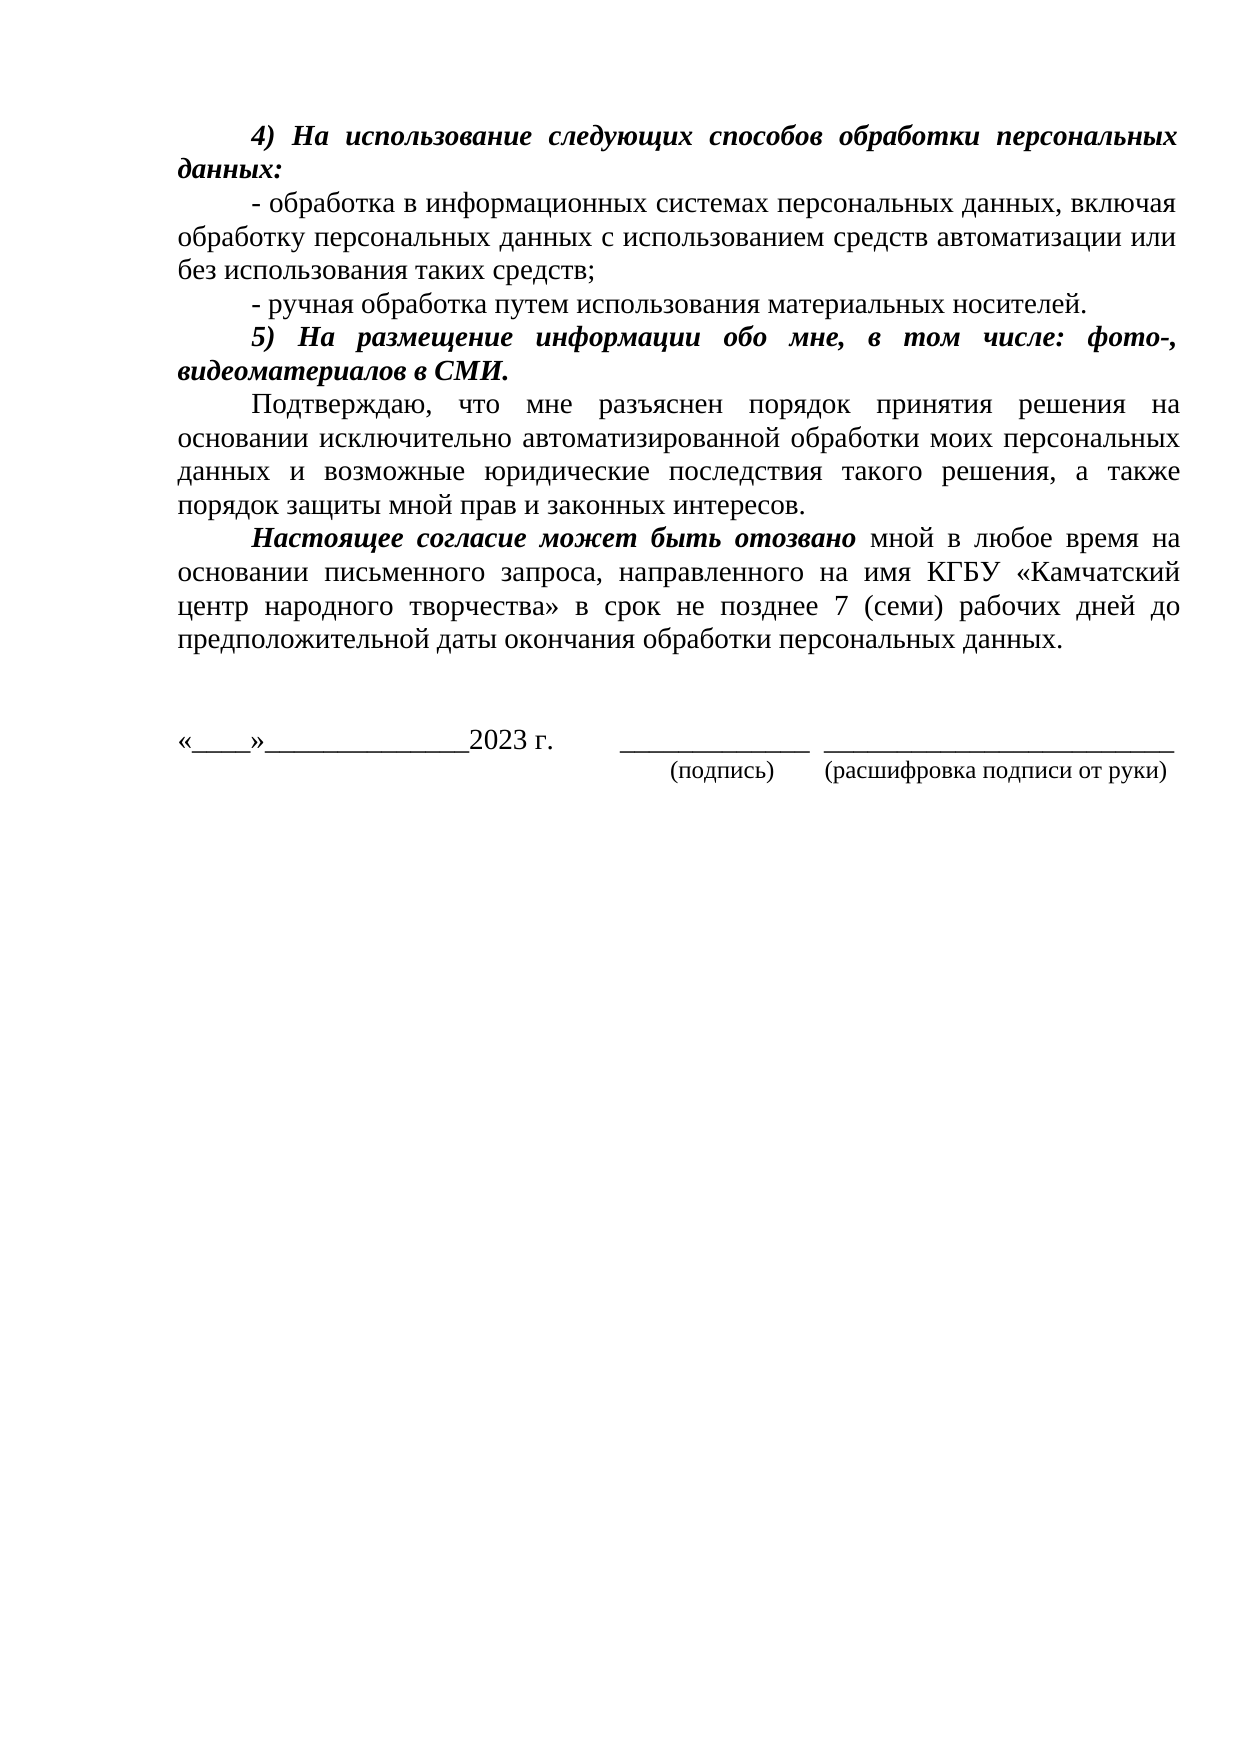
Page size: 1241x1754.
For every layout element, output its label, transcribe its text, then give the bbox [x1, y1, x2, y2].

text (подпись) (расшифровка подписи от руки) [546, 755, 1181, 784]
text - обработка в информационных системах персональных данных, включая обработку персональных данных с использованием средств автоматизации или без использования таких средств; [177, 185, 1177, 286]
text 4) На использование следующих способов обработки персональных данных: [177, 118, 1181, 185]
text - ручная обработка путем использования материальных носителей. [177, 286, 1181, 319]
text «____»______________2023 г. _____________ ________________________ [177, 722, 1181, 755]
text 5) На размещение информации обо мне, в том числе: фото-, видеоматериалов в СМИ. [177, 319, 1181, 386]
text Настоящее согласие может быть отозвано мной в любое время на основании письменного запроса, направленного на имя КГБУ «Камчатский центр народного творчества» в срок не позднее 7 (семи) рабочих дней до предположительной даты окончания обработки персональных данных. [177, 521, 1181, 655]
text Подтверждаю, что мне разъяснен порядок принятия решения на основании исключительно автоматизированной обработки моих персональных данных и возможные юридические последствия такого решения, а также порядок защиты мной прав и законных интересов. [177, 386, 1181, 521]
